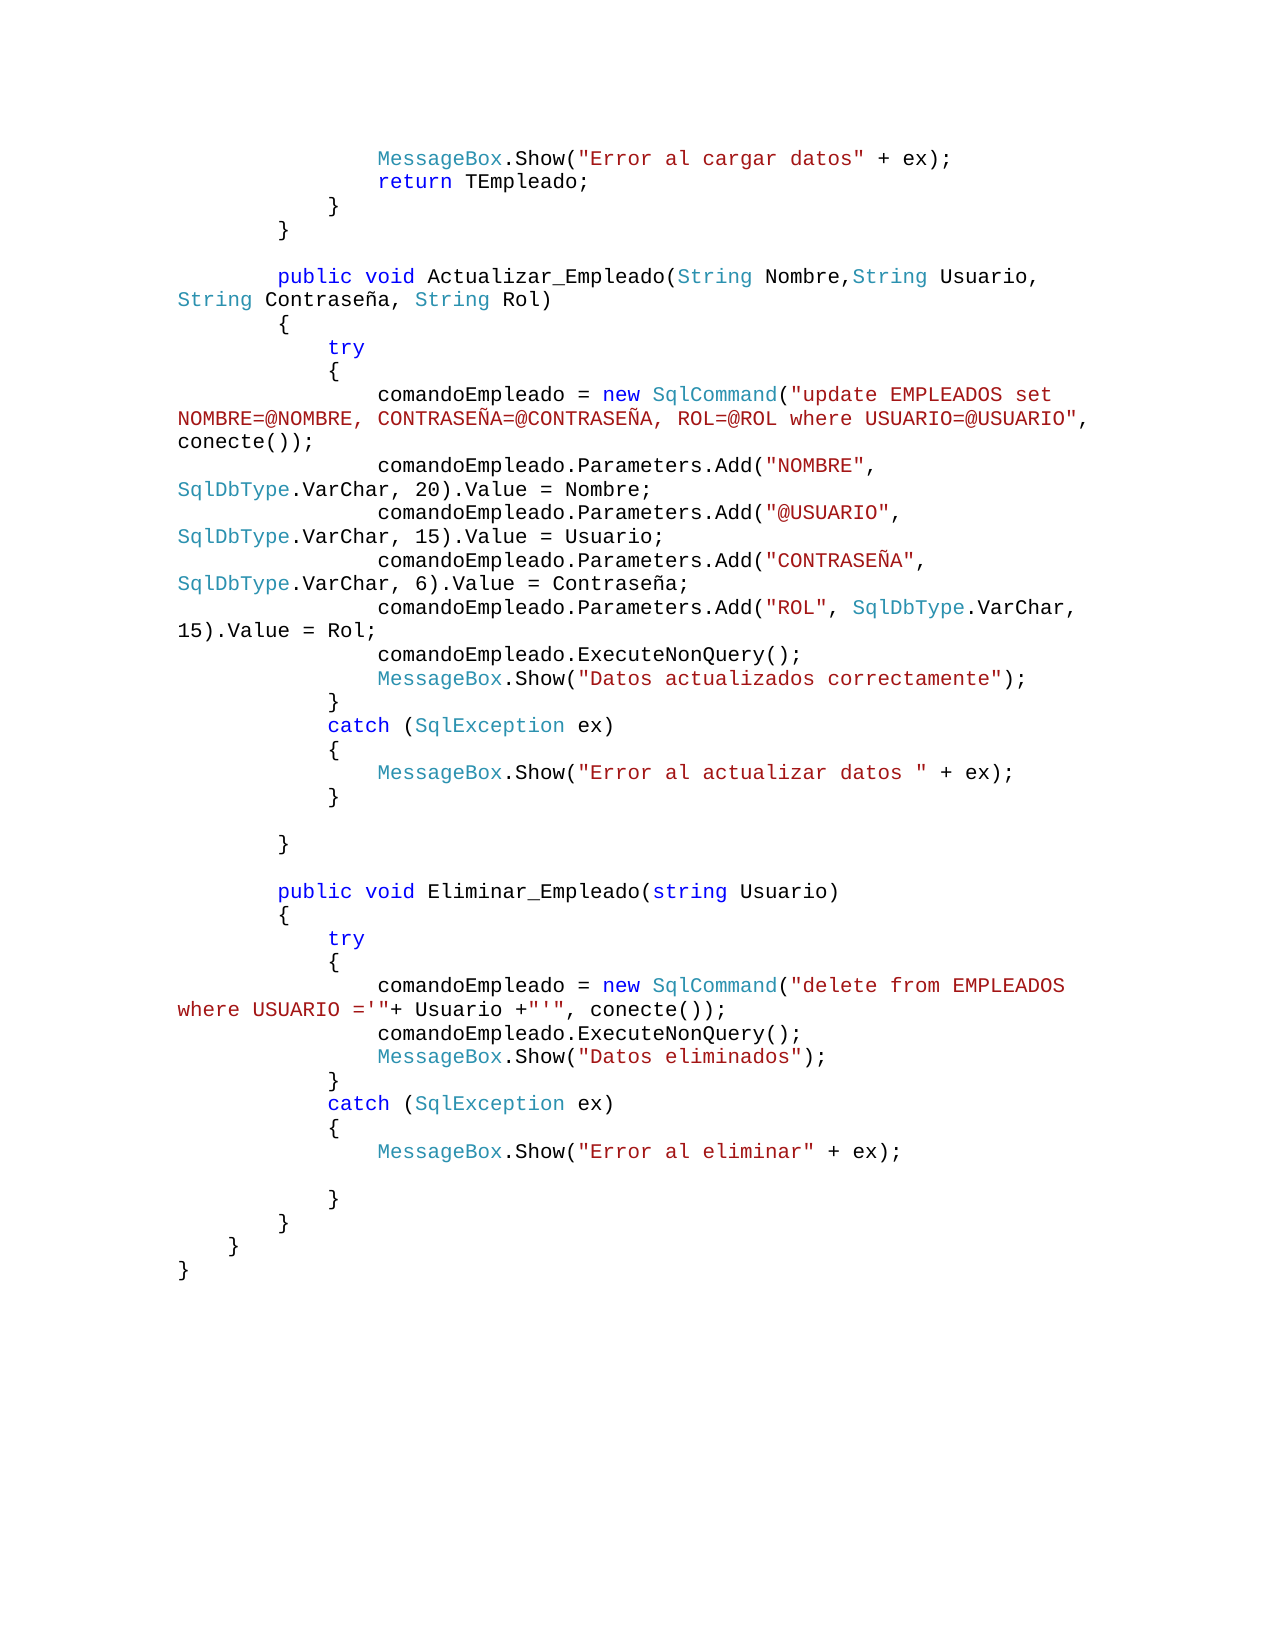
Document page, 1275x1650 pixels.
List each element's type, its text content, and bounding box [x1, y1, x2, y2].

text } [177, 691, 1098, 715]
text { [177, 360, 1098, 384]
text MessageBox.Show("Error al actualizar datos " + ex); [177, 762, 1098, 786]
text try [177, 928, 1098, 952]
text catch (SqlException ex) [177, 1093, 1098, 1117]
text } [177, 218, 1098, 242]
text } [177, 1259, 1098, 1283]
text { [177, 904, 1098, 928]
text comandoEmpleado.Parameters.Add("ROL", SqlDbType.VarChar, 15).Value = Rol; [177, 597, 1098, 644]
text return TEmpleado; [177, 171, 1098, 195]
text catch (SqlException ex) [177, 715, 1098, 739]
text } [177, 833, 1098, 857]
text { [177, 1117, 1098, 1141]
text comandoEmpleado = new SqlCommand("update EMPLEADOS set NOMBRE=@NOMBRE, CONTRASEÑA=@CONTRASEÑA, ROL=@ROL where USUARIO=@USUARIO", conecte()); [177, 384, 1098, 455]
text comandoEmpleado.ExecuteNonQuery(); [177, 644, 1098, 668]
text MessageBox.Show("Datos eliminados"); [177, 1046, 1098, 1070]
text } [177, 1235, 1098, 1259]
text comandoEmpleado.Parameters.Add("@USUARIO", SqlDbType.VarChar, 15).Value = Usuario; [177, 502, 1098, 549]
text try [177, 337, 1098, 360]
text { [177, 313, 1098, 337]
text MessageBox.Show("Error al eliminar" + ex); [177, 1141, 1098, 1164]
text MessageBox.Show("Error al cargar datos" + ex); [177, 148, 1098, 171]
text comandoEmpleado.Parameters.Add("CONTRASEÑA", SqlDbType.VarChar, 6).Value = Contraseña; [177, 549, 1098, 597]
text } [177, 1070, 1098, 1093]
text } [177, 786, 1098, 810]
text } [177, 195, 1098, 218]
text comandoEmpleado = new SqlCommand("delete from EMPLEADOS where USUARIO ='"+ Usuario +"'", conecte()); [177, 975, 1098, 1022]
text MessageBox.Show("Datos actualizados correctamente"); [177, 668, 1098, 691]
text comandoEmpleado.ExecuteNonQuery(); [177, 1022, 1098, 1046]
text } [177, 1188, 1098, 1212]
text } [177, 1212, 1098, 1235]
text public void Actualizar_Empleado(String Nombre,String Usuario, String Contraseña, String Rol) [177, 266, 1098, 313]
text { [177, 739, 1098, 762]
text public void Eliminar_Empleado(string Usuario) [177, 881, 1098, 904]
text { [177, 952, 1098, 975]
text comandoEmpleado.Parameters.Add("NOMBRE", SqlDbType.VarChar, 20).Value = Nombre; [177, 455, 1098, 502]
